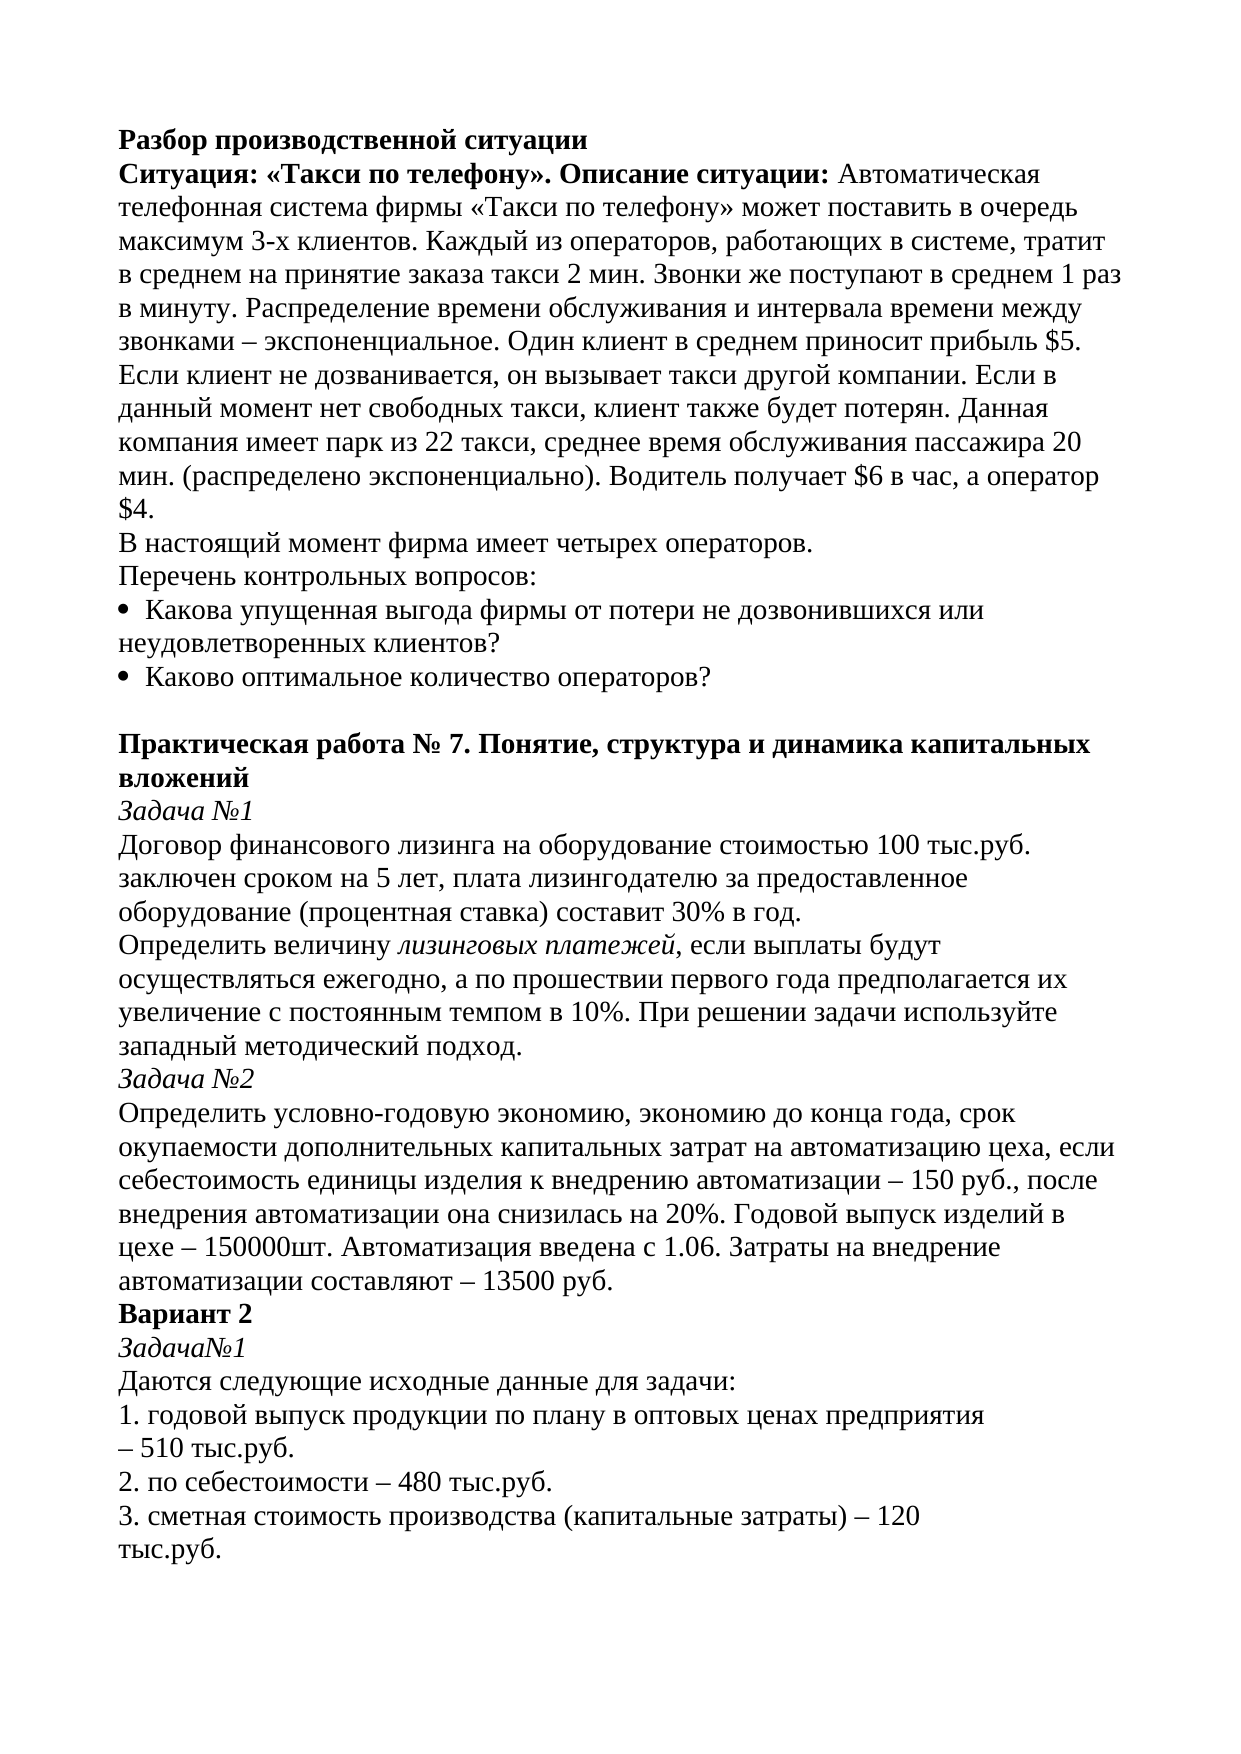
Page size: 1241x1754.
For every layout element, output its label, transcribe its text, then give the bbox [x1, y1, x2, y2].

text мин. (распределено экспоненциально). Водитель получает $6 в час, а оператор [118, 458, 1152, 491]
text автоматизации составляют – 13500 руб. [118, 1263, 1152, 1296]
text телефонная система фирмы «Такси по телефону» может поставить в очередь [118, 189, 1152, 223]
text Практическая работа № 7. Понятие, структура и динамика капитальных вложений [118, 726, 1152, 793]
text заключен сроком на 5 лет, плата лизингодателю за предоставленное [118, 860, 1152, 894]
text Перечень контрольных вопросов: [118, 558, 1152, 592]
text Договор финансового лизинга на оборудование стоимостью 100 тыс.руб. [118, 827, 1152, 860]
text 2. по себестоимости – 480 тыс.руб. [118, 1464, 1152, 1498]
text Ситуация: «Такси по телефону». Описание ситуации: Автоматическая [118, 156, 1152, 189]
text оборудование (процентная ставка) составит 30% в год. [118, 894, 1152, 927]
text неудовлетворенных клиентов? [118, 625, 1152, 659]
text цехе – 150000шт. Автоматизация введена с 1.06. Затраты на внедрение [118, 1229, 1152, 1263]
text максимум 3-х клиентов. Каждый из операторов, работающих в системе, тратит [118, 223, 1152, 256]
text – 510 тыс.руб. [118, 1431, 1152, 1464]
text 3. сметная стоимость производства (капитальные затраты) – 120 [118, 1498, 1152, 1531]
text Какова упущенная выгода фирмы от потери не дозвонившихся или [118, 592, 1152, 625]
text окупаемости дополнительных капитальных затрат на автоматизацию цеха, если [118, 1129, 1152, 1162]
text Определить условно-годовую экономию, экономию до конца года, срок [118, 1095, 1152, 1129]
text компания имеет парк из 22 такси, среднее время обслуживания пассажира 20 [118, 424, 1152, 458]
text данный момент нет свободных такси, клиент также будет потерян. Данная [118, 391, 1152, 424]
text Даются следующие исходные данные для задачи: [118, 1363, 1152, 1397]
text Задача №1 [118, 793, 1152, 827]
text Задача№1 [118, 1330, 1152, 1363]
text тыс.руб. [118, 1531, 1152, 1565]
text внедрения автоматизации она снизилась на 20%. Годовой выпуск изделий в [118, 1196, 1152, 1229]
text Каково оптимальное количество операторов? [118, 659, 1152, 693]
text осуществляться ежегодно, а по прошествии первого года предполагается их [118, 961, 1152, 994]
text В настоящий момент фирма имеет четырех операторов. [118, 525, 1152, 558]
text Вариант 2 [118, 1296, 1152, 1330]
text 1. годовой выпуск продукции по плану в оптовых ценах предприятия [118, 1397, 1152, 1431]
text западный методический подход. [118, 1028, 1152, 1062]
text Если клиент не дозванивается, он вызывает такси другой компании. Если в [118, 357, 1152, 391]
text увеличение с постоянным темпом в 10%. При решении задачи используйте [118, 994, 1152, 1028]
text в среднем на принятие заказа такси 2 мин. Звонки же поступают в среднем 1 раз [118, 256, 1152, 290]
text звонками – экспоненциальное. Один клиент в среднем приносит прибыль $5. [118, 323, 1152, 357]
text в минуту. Распределение времени обслуживания и интервала времени между [118, 290, 1152, 323]
text себестоимость единицы изделия к внедрению автоматизации – 150 руб., после [118, 1162, 1152, 1196]
text $4. [118, 491, 1152, 525]
text Задача №2 [118, 1062, 1152, 1095]
text Определить величину лизинговых платежей, если выплаты будут [118, 927, 1152, 961]
text Разбор производственной ситуации [118, 122, 1152, 156]
